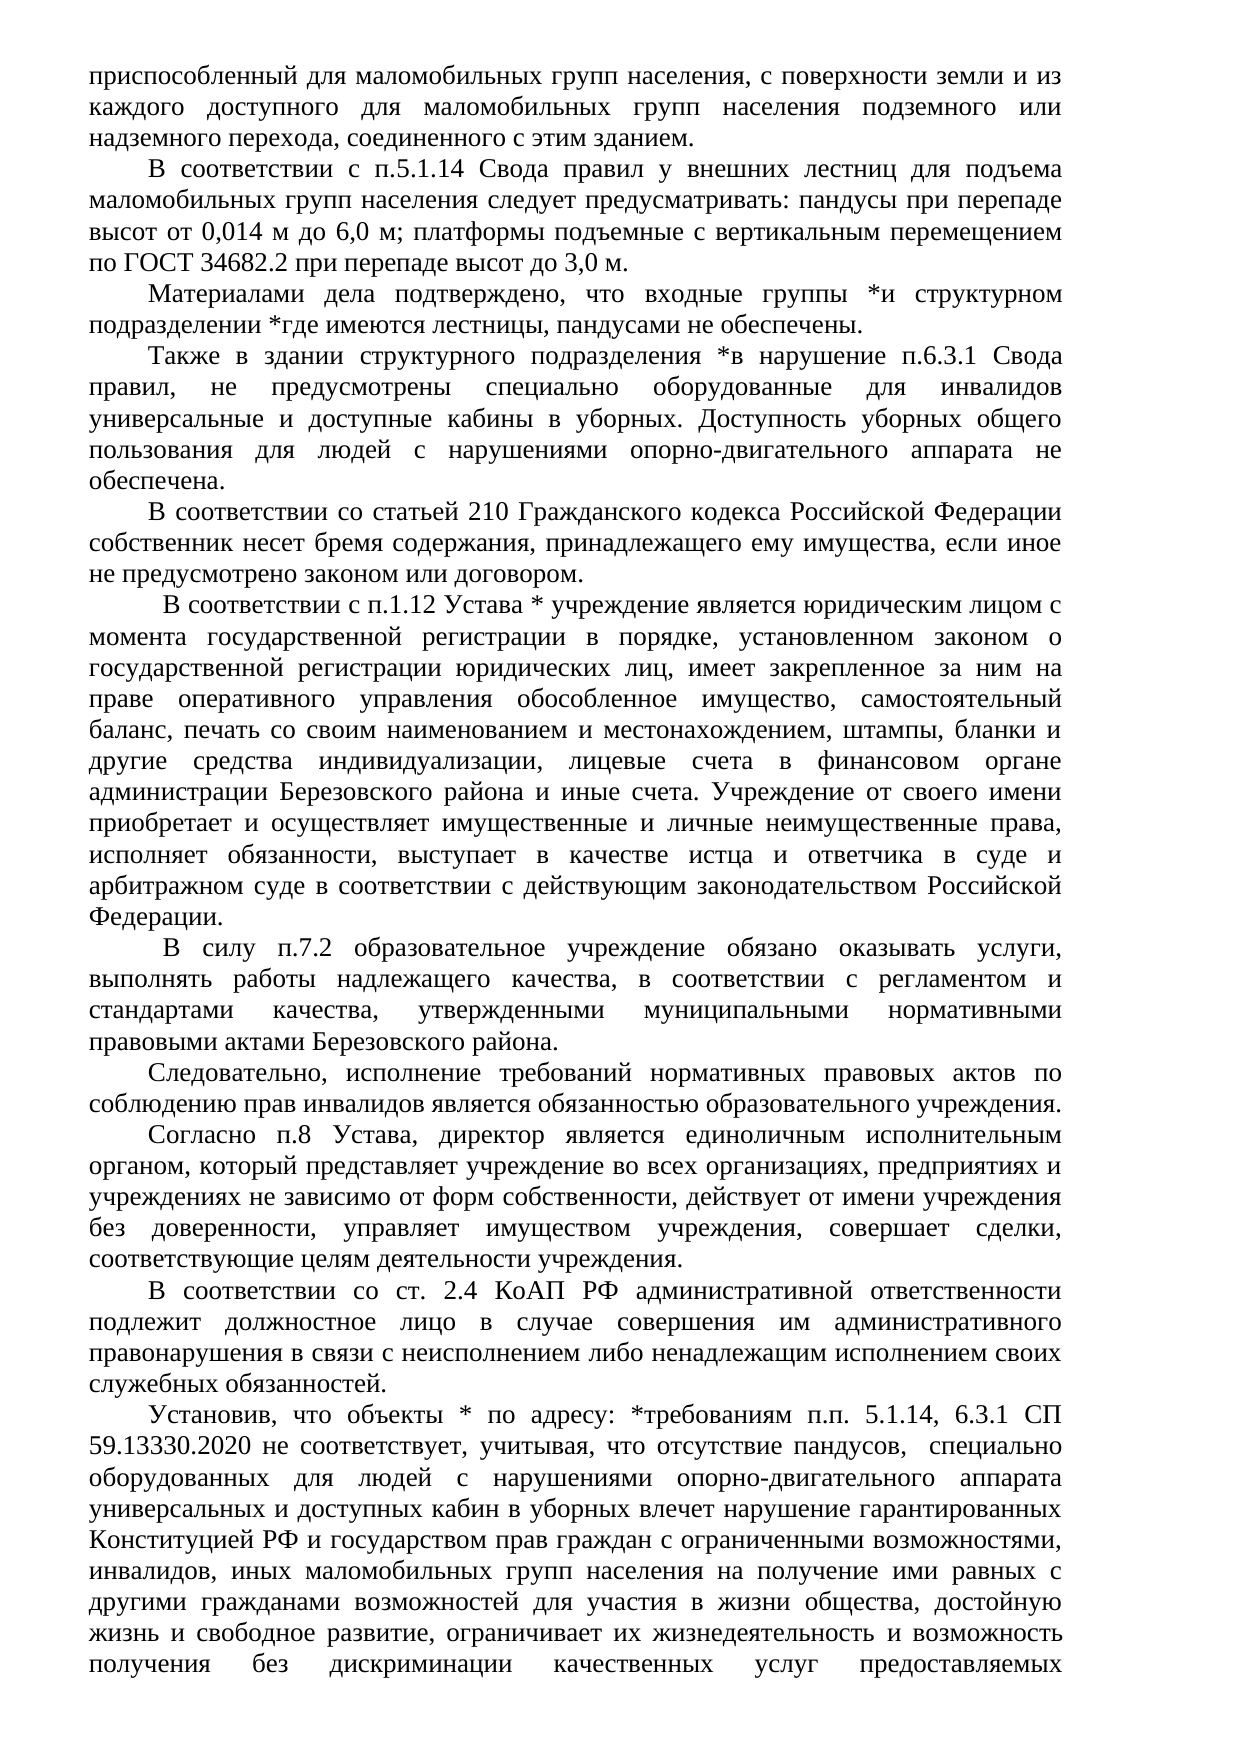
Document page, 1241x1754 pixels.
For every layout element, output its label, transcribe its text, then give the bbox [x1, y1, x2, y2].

text Материалами дела подтверждено, что входные группы *и структурном подразделении *где имеются лестницы, пандусами не обеспечены. [89, 277, 1063, 339]
text В соответствии со статьей 210 Гражданского кодекса Российской Федерации собственник несет бремя содержания, принадлежащего ему имущества, если иное не предусмотрено законом или договором. [89, 495, 1063, 588]
text Также в здании структурного подразделения *в нарушение п.6.3.1 Свода правил, не предусмотрены специально оборудованные для инвалидов универсальные и доступные кабины в уборных. Доступность уборных общего пользования для людей с нарушениями опорно-двигательного аппарата не обеспечена. [89, 339, 1063, 495]
text В силу п.7.2 образовательное учреждение обязано оказывать услуги, выполнять работы надлежащего качества, в соответствии с регламентом и стандартами качества, утвержденными муниципальными нормативными правовыми актами Березовского района. [89, 931, 1063, 1056]
text В соответствии со ст. 2.4 КоАП РФ административной ответственности подлежит должностное лицо в случае совершения им административного правонарушения в связи с неисполнением либо ненадлежащим исполнением своих служебных обязанностей. [89, 1274, 1063, 1398]
text Согласно п.8 Устава, директор является единоличным исполнительным органом, который представляет учреждение во всех организациях, предприятиях и учреждениях не зависимо от форм собственности, действует от имени учреждения без доверенности, управляет имуществом учреждения, совершает сделки, соответствующие целям деятельности учреждения. [89, 1118, 1063, 1274]
text В соответствии с п.5.1.14 Свода правил у внешних лестниц для подъема маломобильных групп населения следует предусматривать: пандусы при перепаде высот от 0,014 м до 6,0 м; платформы подъемные с вертикальным перемещением по ГОСТ 34682.2 при перепаде высот до 3,0 м. [89, 152, 1063, 277]
text Следовательно, исполнение требований нормативных правовых актов по соблюдению прав инвалидов является обязанностью образовательного учреждения. [89, 1056, 1063, 1118]
text В соответствии с п.1.12 Устава * учреждение является юридическим лицом с момента государственной регистрации в порядке, установленном законом о государственной регистрации юридических лиц, имеет закрепленное за ним на праве оперативного управления обособленное имущество, самостоятельный баланс, печать со своим наименованием и местонахождением, штампы, бланки и другие средства индивидуализации, лицевые счета в финансовом органе администрации Березовского района и иные счета. Учреждение от своего имени приобретает и осуществляет имущественные и личные неимущественные права, исполняет обязанности, выступает в качестве истца и ответчика в суде и арбитражном суде в соответствии с действующим законодательством Российской Федерации. [89, 588, 1063, 931]
